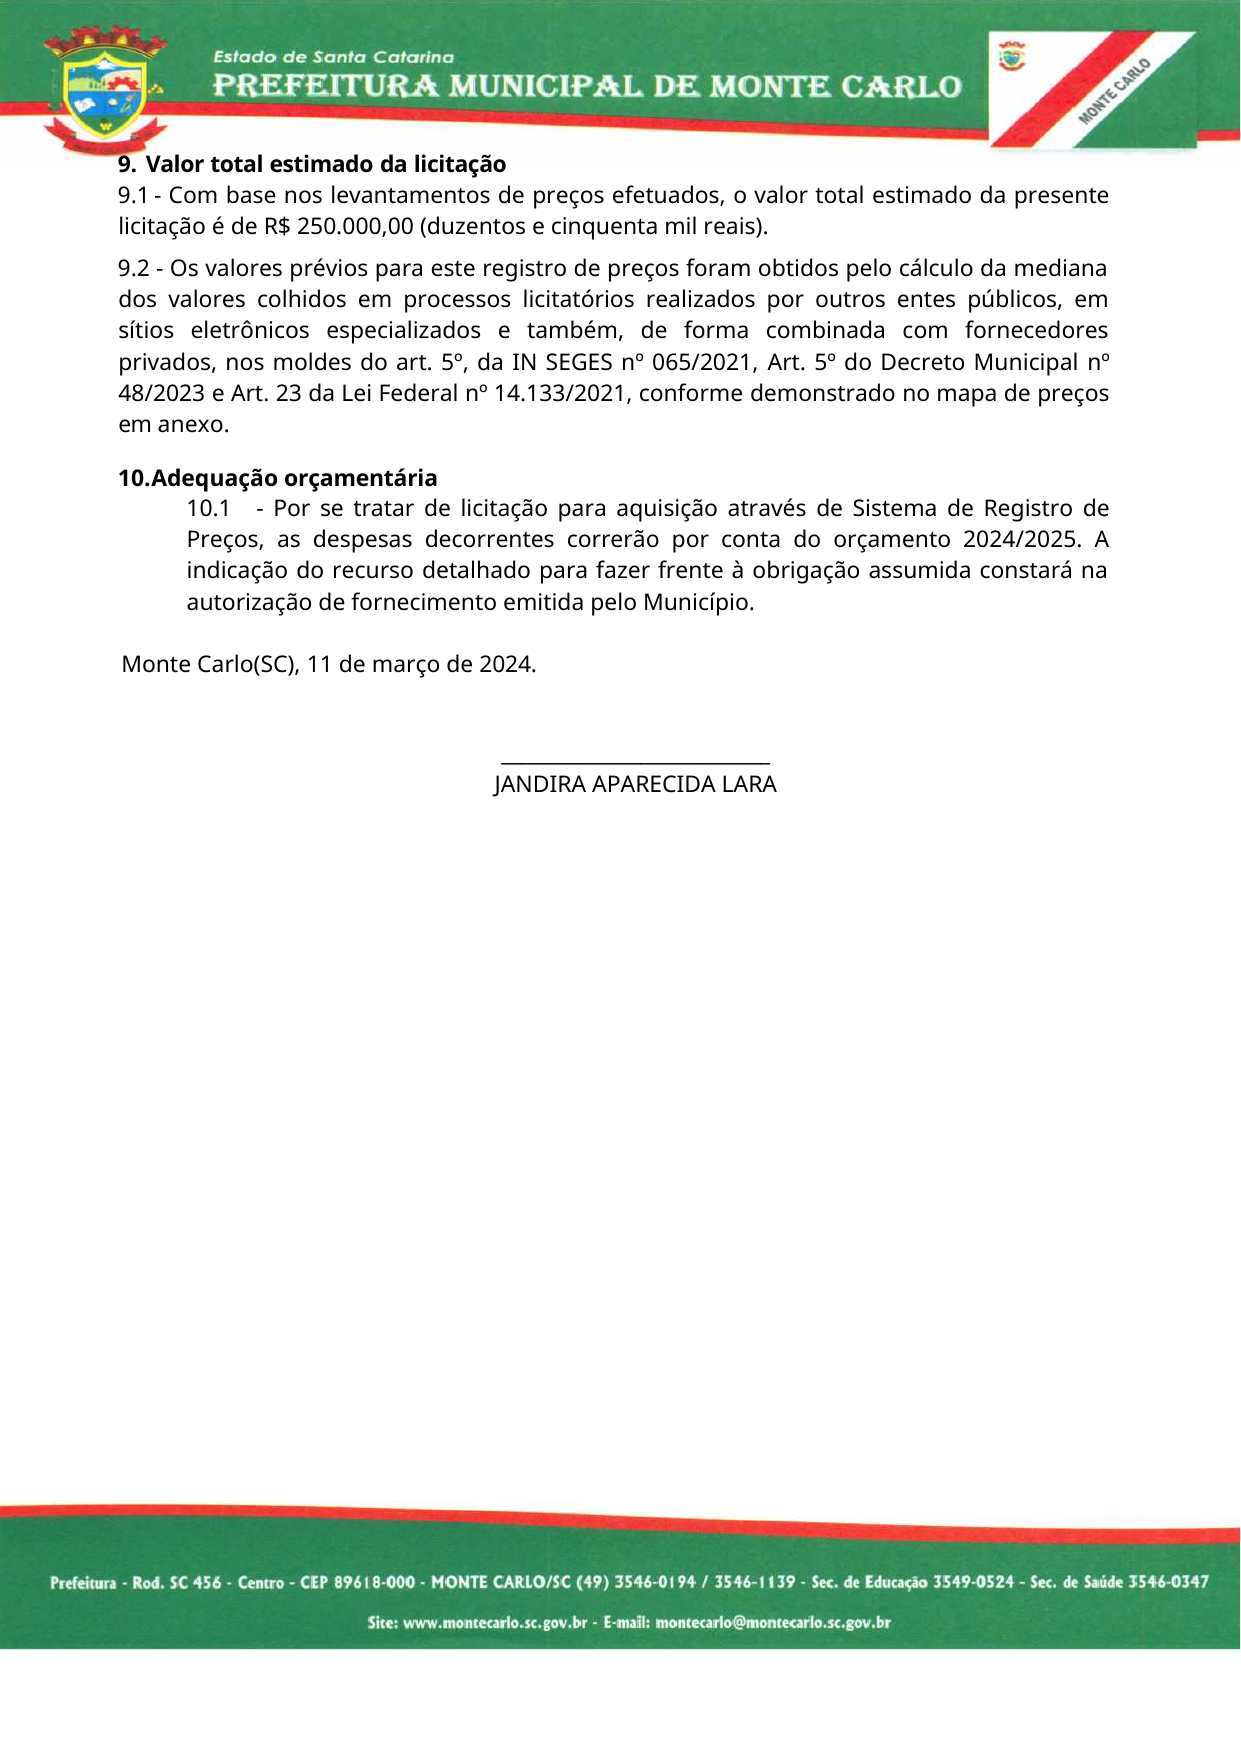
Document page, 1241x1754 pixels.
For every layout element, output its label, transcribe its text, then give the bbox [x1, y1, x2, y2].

picture [0, 1500, 1241, 1654]
picture [0, 0, 1241, 171]
list - Com base nos levantamentos de preços efetuados, o valor total estimado da presente licitação é de R$ 250.000,00 (duzentos e cinquenta mil reais). [117, 179, 1110, 241]
text JANDIRA APARECIDA LARA [121, 768, 1151, 799]
text ___________________________ [121, 737, 1151, 768]
subtitle Valor total estimado da licitação [118, 148, 1110, 179]
list - Os valores prévios para este registro de preços foram obtidos pelo cálculo da mediana dos valores colhidos em processos licitatórios realizados por outros entes públicos, em sítios eletrônicos especializados e também, de forma combinada com fornecedores privados, nos moldes do art. 5º, da IN SEGES nº 065/2021, Art. 5º do Decreto Municipal nº 48/2023 e Art. 23 da Lei Federal nº 14.133/2021, conforme demonstrado no mapa de preços em anexo. [117, 252, 1110, 439]
text Monte Carlo(SC), 11 de março de 2024. [121, 648, 1151, 679]
list - Por se tratar de licitação para aquisição através de Sistema de Registro de Preços, as despesas decorrentes correrão por conta do orçamento 2024/2025. A indicação do recurso detalhado para fazer frente à obrigação assumida constará na autorização de fornecimento emitida pelo Município. [186, 492, 1110, 617]
subtitle Adequação orçamentária [118, 466, 1151, 492]
